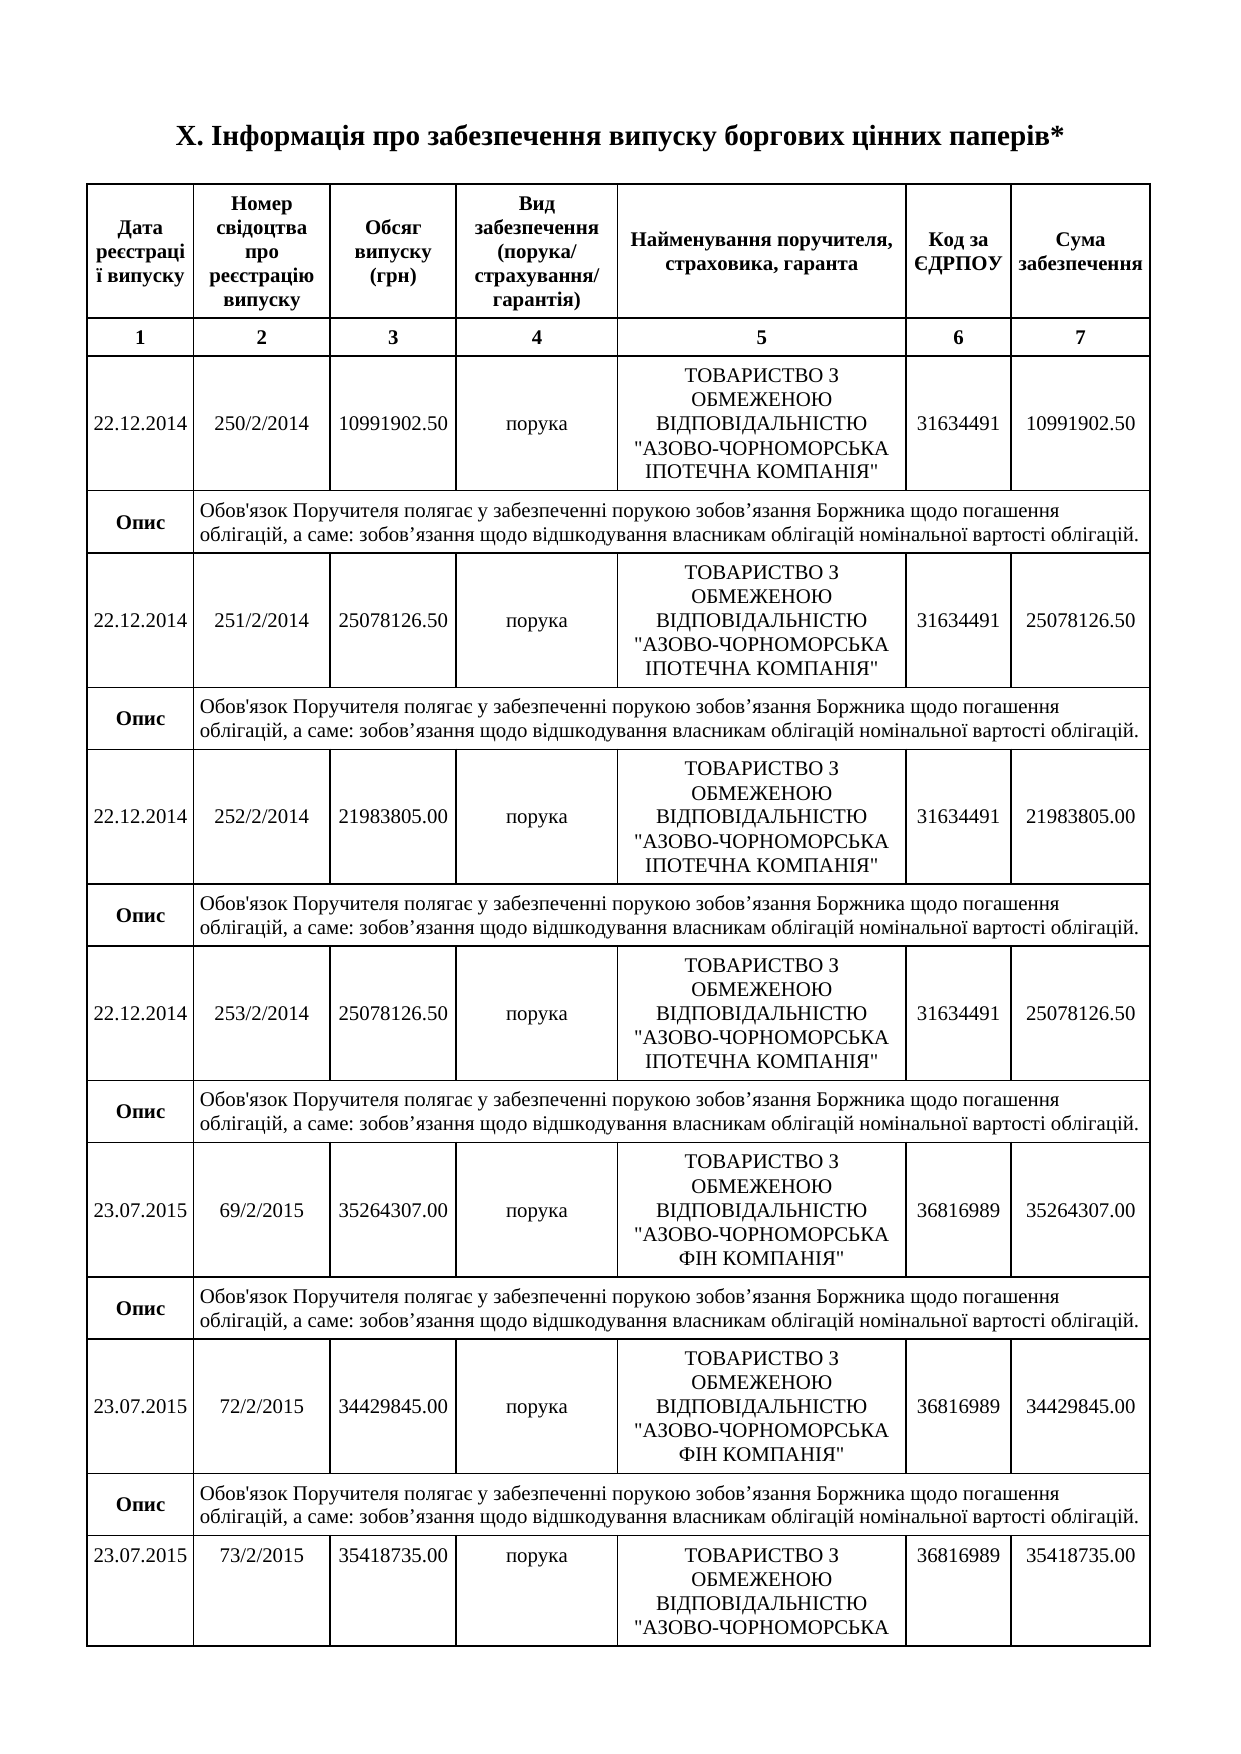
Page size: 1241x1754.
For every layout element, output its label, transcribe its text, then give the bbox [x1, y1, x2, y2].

table_cell ТОВАРИСТВО З ОБМЕЖЕНОЮ ВIДПОВIДАЛЬНIСТЮ "АЗОВО-ЧОРНОМОРСЬКА IПОТЕЧНА КОМПАНIЯ" [618, 554, 905, 686]
table_cell Опис [88, 491, 193, 552]
table_header Найменування поручителя, страховика, гаранта [618, 185, 905, 317]
table_cell 252/2/2014 [194, 750, 329, 883]
table_cell Опис [88, 1081, 193, 1142]
table_header Дата реєстрації випуску [88, 185, 193, 317]
table_cell 1 [88, 319, 193, 355]
table_cell ТОВАРИСТВО З ОБМЕЖЕНОЮ ВIДПОВIДАЛЬНIСТЮ "АЗОВО-ЧОРНОМОРСЬКА ФIН КОМПАНIЯ" [618, 1143, 905, 1276]
table_cell 31634491 [907, 554, 1010, 686]
table_header Номер свідоцтва про реєстрацію випуску [194, 185, 329, 317]
table_header Код за ЄДРПОУ [907, 185, 1010, 317]
table_cell 34429845.00 [1012, 1340, 1149, 1473]
table_cell 22.12.2014 [88, 947, 193, 1079]
table_cell ТОВАРИСТВО З ОБМЕЖЕНОЮ ВIДПОВIДАЛЬНIСТЮ "АЗОВО-ЧОРНОМОРСЬКА ФIН КОМПАНIЯ" [618, 1340, 905, 1473]
table_cell 31634491 [907, 947, 1010, 1079]
table_cell 251/2/2014 [194, 554, 329, 686]
table_cell 34429845.00 [331, 1340, 455, 1473]
table_cell 5 [618, 319, 905, 355]
table_cell 69/2/2015 [194, 1143, 329, 1276]
table_cell 36816989 [907, 1143, 1010, 1276]
table_cell 3 [331, 319, 455, 355]
table_cell порука [457, 1340, 617, 1473]
table_cell 7 [1012, 319, 1149, 355]
table_cell 21983805.00 [331, 750, 455, 883]
table_cell 4 [457, 319, 617, 355]
table_cell порука [457, 1143, 617, 1276]
table_cell 250/2/2014 [194, 357, 329, 490]
table_cell порука [457, 554, 617, 686]
table_cell 25078126.50 [331, 947, 455, 1079]
table_cell ТОВАРИСТВО З ОБМЕЖЕНОЮ ВIДПОВIДАЛЬНIСТЮ "АЗОВО-ЧОРНОМОРСЬКА IПОТЕЧНА КОМПАНIЯ" [618, 750, 905, 883]
table_cell 10991902.50 [1012, 357, 1149, 490]
table_cell 73/2/2015 [194, 1536, 329, 1645]
table_cell 25078126.50 [331, 554, 455, 686]
table_cell 22.12.2014 [88, 554, 193, 686]
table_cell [194, 1474, 1149, 1535]
table_cell ТОВАРИСТВО З ОБМЕЖЕНОЮ ВIДПОВIДАЛЬНIСТЮ "АЗОВО-ЧОРНОМОРСЬКА IПОТЕЧНА КОМПАНIЯ" [618, 947, 905, 1079]
table_cell 253/2/2014 [194, 947, 329, 1079]
table_cell 23.07.2015 [88, 1143, 193, 1276]
table_cell 23.07.2015 [88, 1536, 193, 1645]
table_cell 25078126.50 [1012, 554, 1149, 686]
table_cell 21983805.00 [1012, 750, 1149, 883]
subtitle X. Інформація про забезпечення випуску боргових цінних паперів* [89, 118, 1152, 152]
table_cell 36816989 [907, 1536, 1010, 1645]
table_cell 35418735.00 [331, 1536, 455, 1645]
table_header Сума забезпечення [1012, 185, 1149, 317]
table_cell 35418735.00 [1012, 1536, 1149, 1645]
table_cell 2 [194, 319, 329, 355]
table_header Обсяг випуску (грн) [331, 185, 455, 317]
table_cell ТОВАРИСТВО З ОБМЕЖЕНОЮ ВIДПОВIДАЛЬНIСТЮ "АЗОВО-ЧОРНОМОРСЬКА IПОТЕЧНА КОМПАНIЯ" [618, 357, 905, 490]
table_cell 23.07.2015 [88, 1340, 193, 1473]
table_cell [618, 1536, 905, 1645]
table_cell порука [457, 947, 617, 1079]
table_cell 31634491 [907, 357, 1010, 490]
table_cell 10991902.50 [331, 357, 455, 490]
table_cell порука [457, 750, 617, 883]
table_cell порука [457, 1536, 617, 1645]
table_cell 22.12.2014 [88, 357, 193, 490]
table_cell Опис [88, 688, 193, 748]
table_cell 22.12.2014 [88, 750, 193, 883]
table_cell 36816989 [907, 1340, 1010, 1473]
table_cell 72/2/2015 [194, 1340, 329, 1473]
table_header Вид забезпечення (порука/ страхування/ гарантія) [457, 185, 617, 317]
table_cell 25078126.50 [1012, 947, 1149, 1079]
table_cell порука [457, 357, 617, 490]
table_cell 35264307.00 [331, 1143, 455, 1276]
table_cell 31634491 [907, 750, 1010, 883]
table_cell 35264307.00 [1012, 1143, 1149, 1276]
table_cell Опис [88, 1474, 193, 1535]
table_cell Опис [88, 1278, 193, 1338]
table_cell Опис [88, 885, 193, 945]
table_cell 6 [907, 319, 1010, 355]
